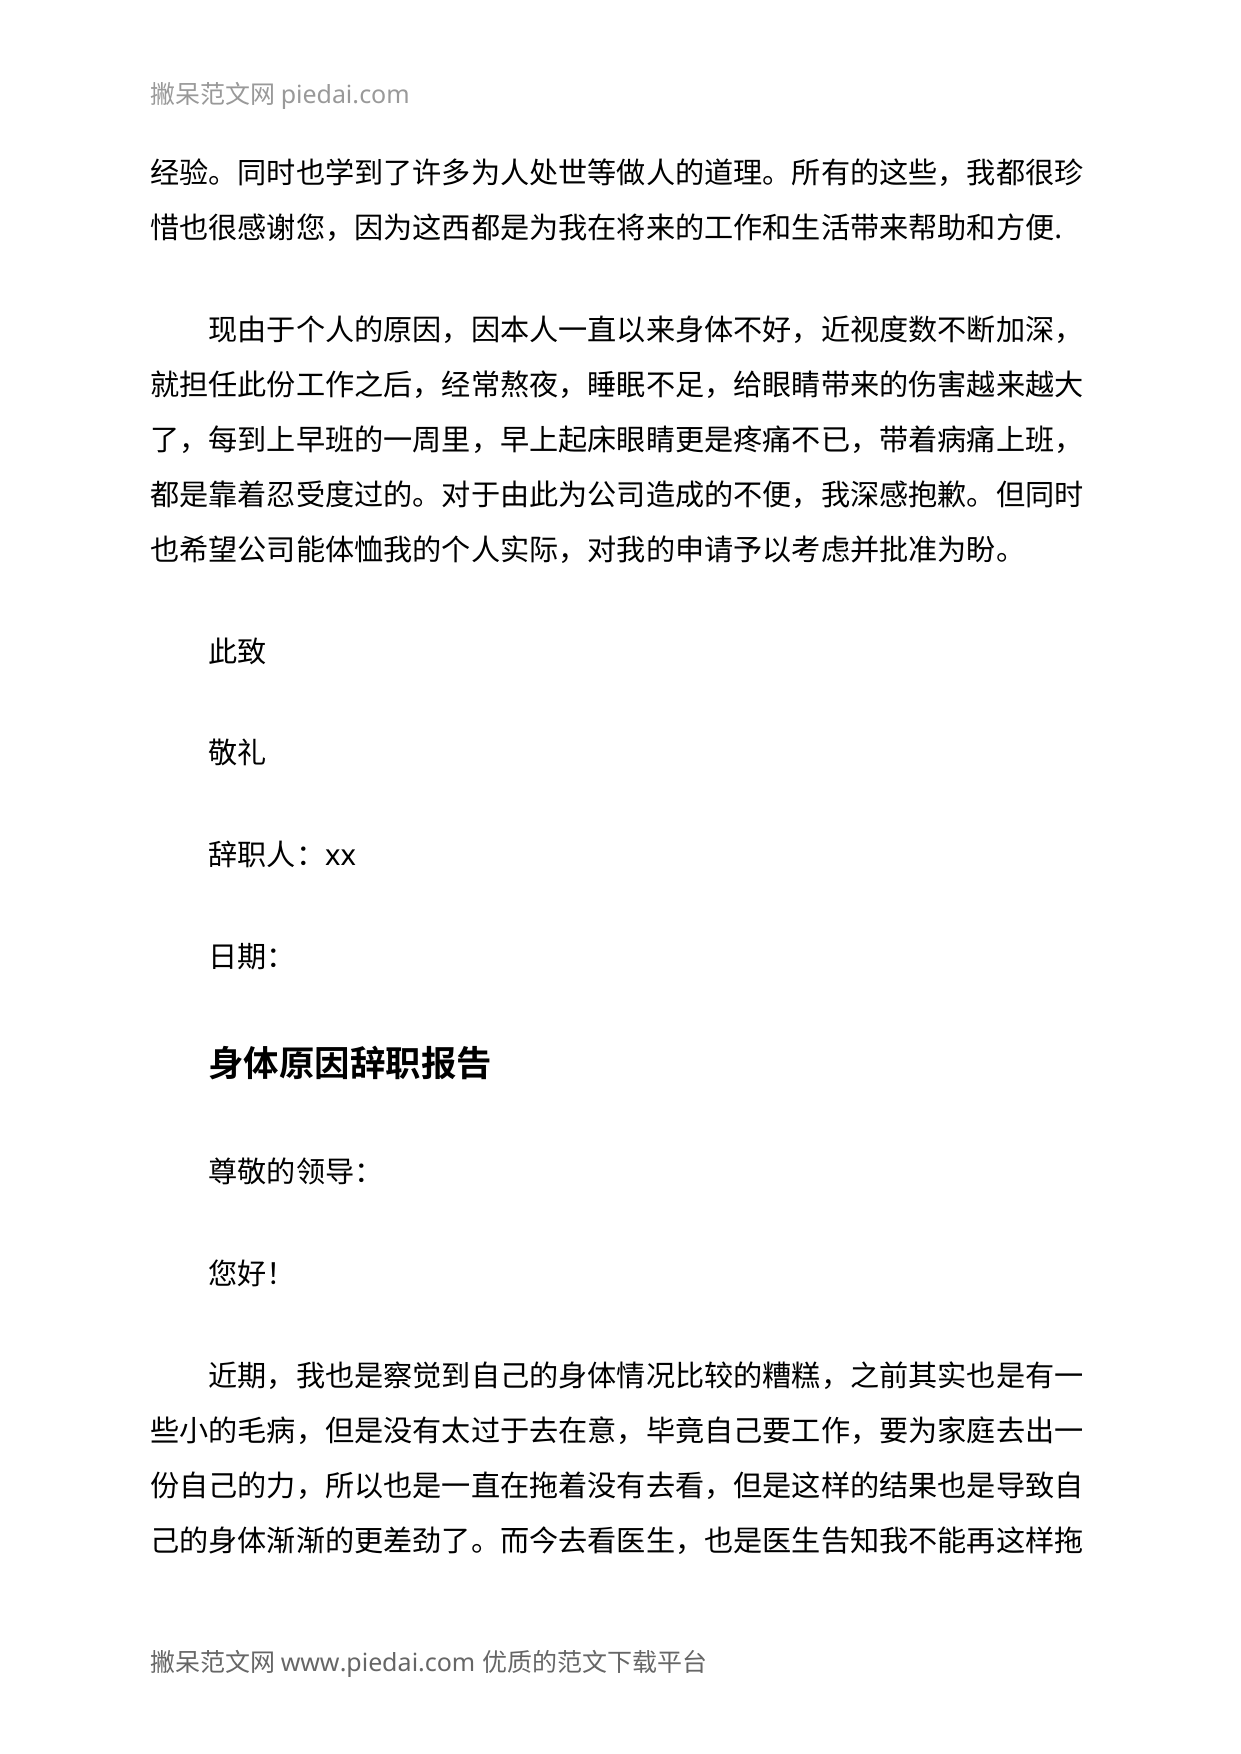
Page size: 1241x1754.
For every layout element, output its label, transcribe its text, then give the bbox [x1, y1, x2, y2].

text 敬礼 [150, 730, 1090, 772]
text 辞职人：xx [150, 832, 1090, 874]
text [150, 150, 1090, 247]
text 现由于个人的原因，因本人一直以来身体不好，近视度数不断加深，就担任此份工作之后，经常熬夜，睡眠不足，给眼睛带来的伤害越来越大了，每到上早班的一周里，早上起床眼睛更是疼痛不已，带着病痛上班，都是靠着忍受度过的。对于由此为公司造成的不便，我深感抱歉。但同时也希望公司能体恤我的个人实际，对我的申请予以考虑并批准为盼。 [150, 307, 1090, 569]
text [150, 1352, 1090, 1559]
text 尊敬的领导： [150, 1149, 1090, 1191]
text 您好！ [150, 1251, 1090, 1293]
text 此致 [150, 628, 1090, 671]
text 身体原因辞职报告 [150, 1036, 1090, 1087]
text 日期： [150, 934, 1090, 976]
